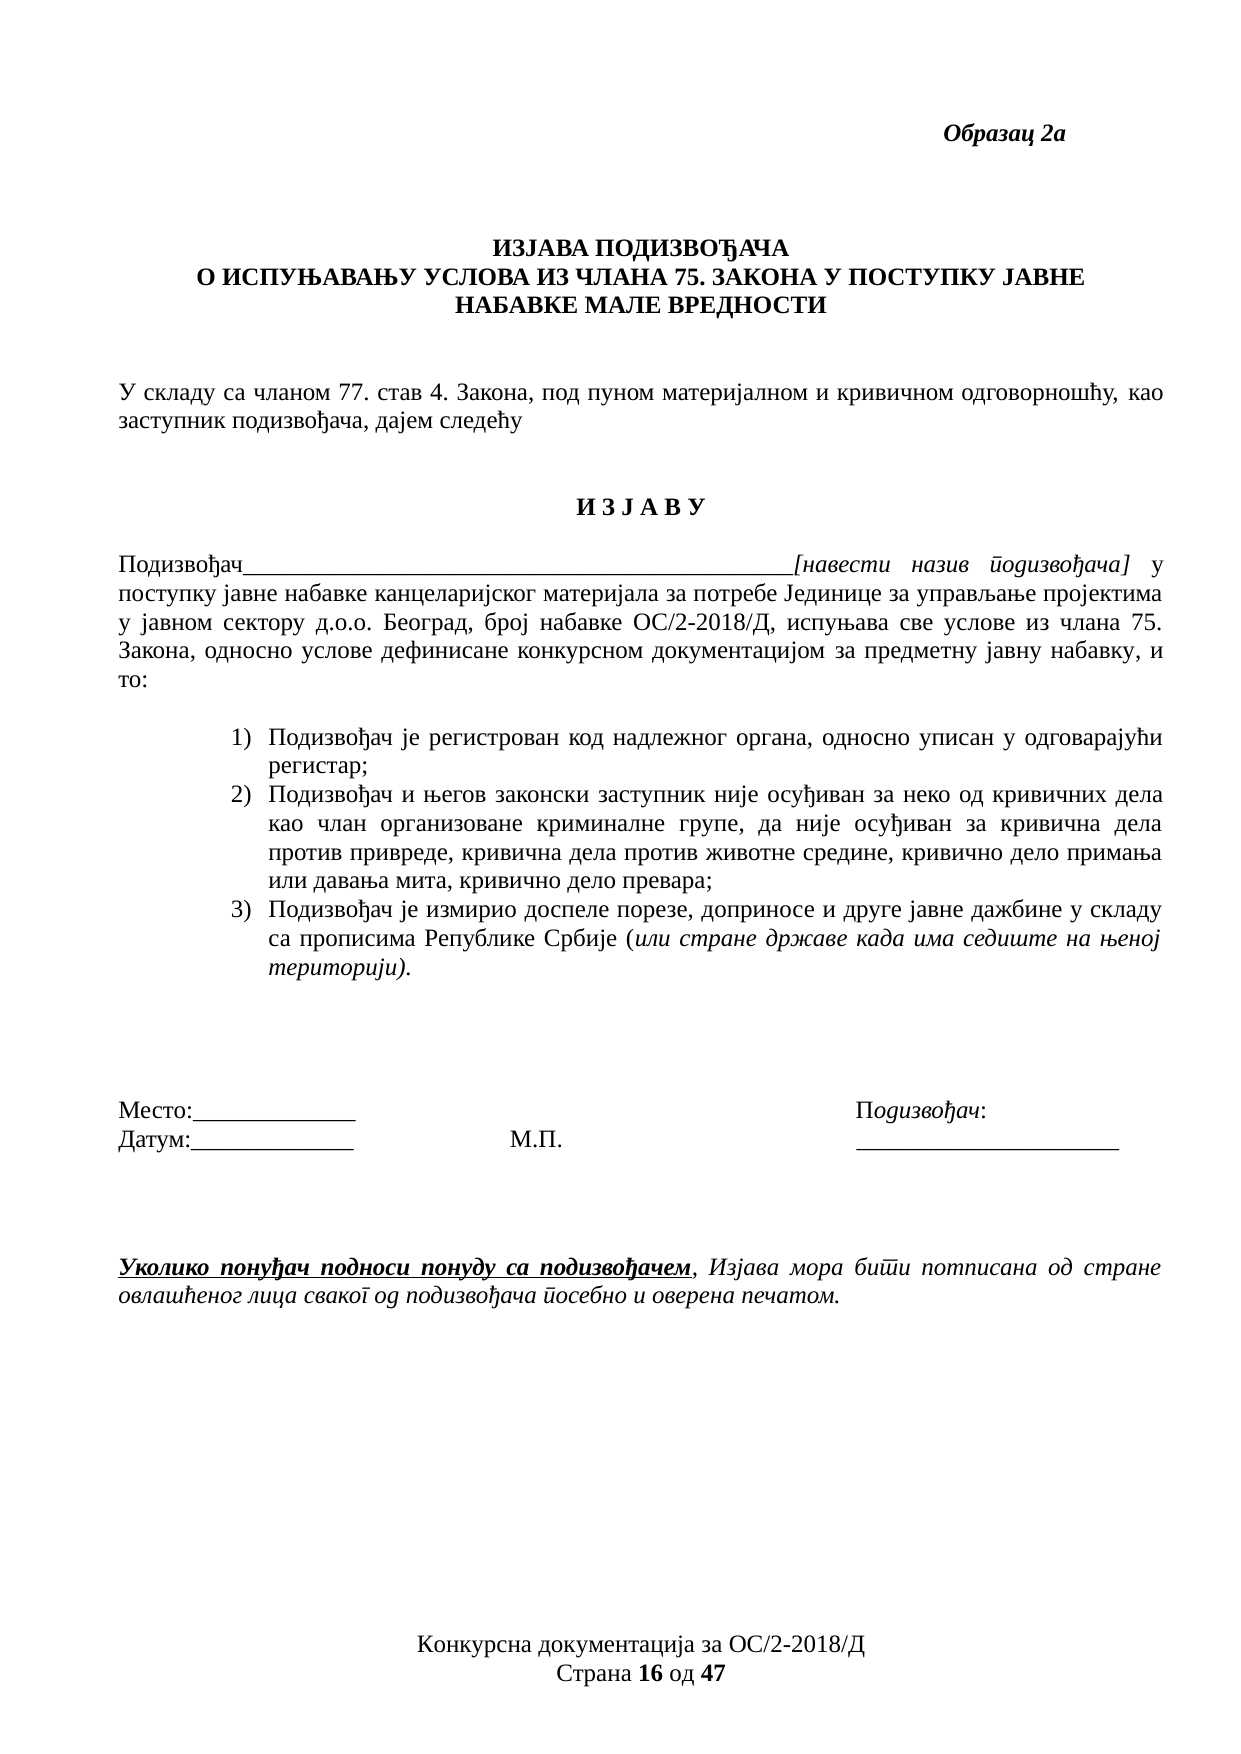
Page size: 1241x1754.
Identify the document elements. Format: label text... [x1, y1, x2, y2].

text Место:_____________ Подизвођач: [118, 1096, 1163, 1124]
text Образац 2а [118, 118, 1163, 147]
list Подизвођач и његов законски заступник није осуђиван за неко од кривичних дела као члан организоване криминалне групе, да није осуђиван за кривична дела против привреде, кривична дела против животне средине, кривично дело примања или давања мита, кривично дело превара; [231, 779, 1163, 894]
text НАБАВКЕ МАЛЕ ВРЕДНОСТИ [118, 291, 1163, 319]
text У складу са чланом 77. став 4. Закона, под пуном материјалном и кривичном одговорношћу, као заступник подизвођача, дајем следећу [118, 377, 1163, 434]
text О ИСПУЊАВАЊУ УСЛОВА ИЗ ЧЛАНА 75. ЗАКОНА У ПОСТУПКУ ЈАВНЕ [118, 262, 1163, 291]
text Подизвођач____________________________________________[навести назив подизвођача] у поступку јавне набавке канцеларијског материјала за потребе Јединице за управљање пројектима у јавном сектору д.о.о. Београд, број набавке ОС/2-2018/Д, испуњава све услове из члана 75. Закона, односно услове дефинисане конкурсном документацијом за предметну јавну набавку, и то: [118, 549, 1163, 693]
text Уколико понуђач подноси понуду са подизвођачем, Изјава мора бити потписана од стране овлашћеног лица сваког од подизвођача посебно и оверена печатом. [118, 1252, 1163, 1309]
list Подизвођач је регистрован код надлежног органа, односно уписан у одговарајући регистар; [231, 722, 1163, 779]
text ИЗЈАВА ПОДИЗВОЂАЧА [118, 233, 1163, 262]
text И З Ј А В У [118, 492, 1163, 521]
list Подизвођач је измирио доспеле порезе, доприносе и друге јавне дажбине у складу са прописима Републике Србије (или стране државе када има седиште на њеној територији). [231, 894, 1163, 981]
text Датум:_____________ М.П. _____________________ [118, 1124, 1163, 1153]
